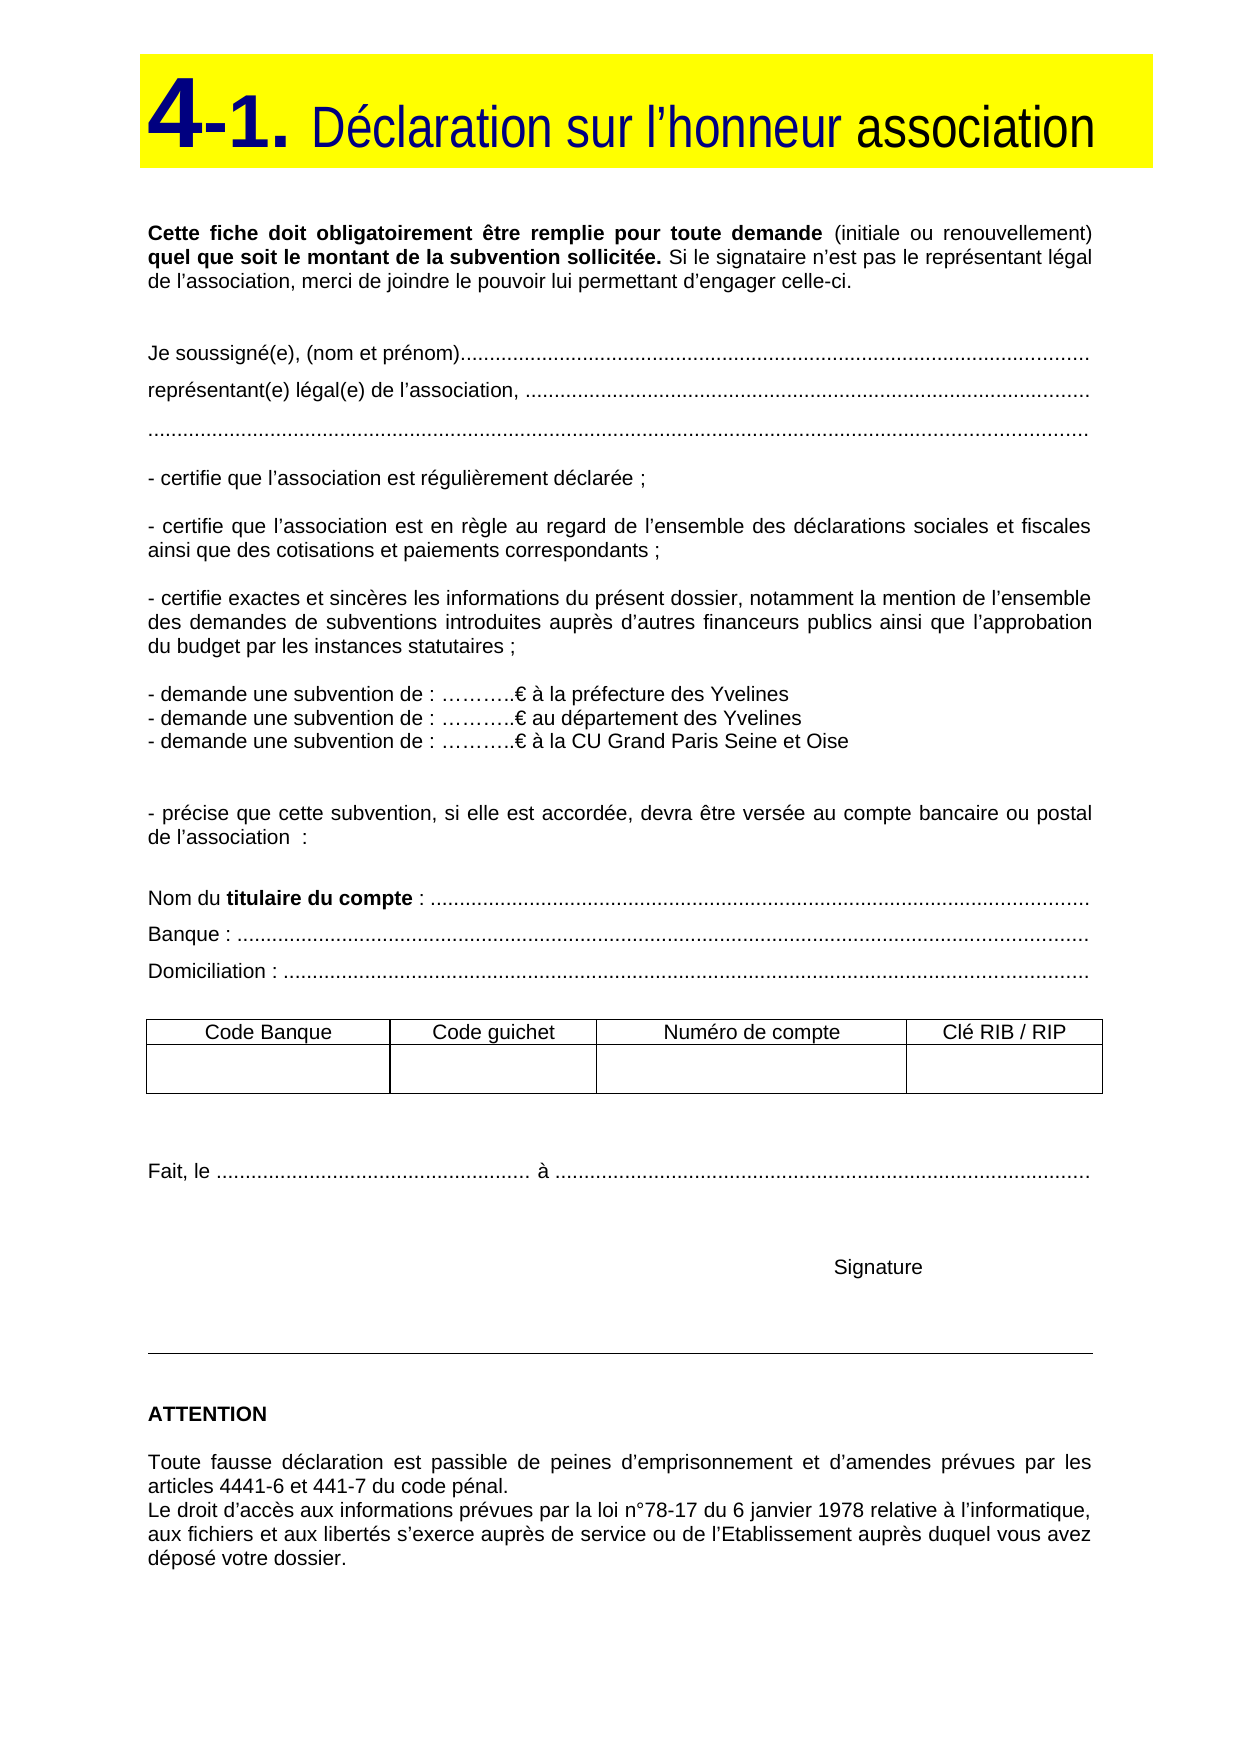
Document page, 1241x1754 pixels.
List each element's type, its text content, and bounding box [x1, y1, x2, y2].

text - certifie exactes et sincères les informations du présent dossier, notamment la mention de l’ensemble des demandes de subventions introduites auprès d’autres financeurs publics ainsi que l’approbation du budget par les instances statutaires ; [148, 586, 1093, 657]
text Le droit d’accès aux informations prévues par la loi n°78-17 du 6 janvier 1978 relative à l’informatique, aux fichiers et aux libertés s’exerce auprès de service ou de l’Etablissement auprès duquel vous avez déposé votre dossier. [148, 1498, 1093, 1569]
text Fait, le à [148, 1159, 1093, 1183]
text Banque : [148, 922, 1093, 946]
table_header Numéro de compte [597, 1020, 906, 1044]
text - demande une subvention de : ………..€ au département des Yvelines [148, 705, 1093, 729]
text Toute fausse déclaration est passible de peines d’emprisonnement et d’amendes prévues par les articles 4441-6 et 441-7 du code pénal. [148, 1450, 1093, 1498]
table_header 4-1. Déclaration sur l’honneur association [140, 54, 1153, 168]
table_cell [147, 1045, 389, 1093]
text - certifie que l’association est régulièrement déclarée ; [148, 466, 1093, 490]
table_header Code Banque [147, 1020, 389, 1044]
table_cell [907, 1045, 1102, 1093]
table_header Code guichet [391, 1020, 596, 1044]
text représentant(e) légal(e) de l’association, [148, 377, 1093, 401]
table_cell [597, 1045, 906, 1093]
text - précise que cette subvention, si elle est accordée, devra être versée au compte bancaire ou postal de l’association : [148, 801, 1093, 849]
text Domiciliation : [148, 958, 1093, 982]
table_header Clé RIB / RIP [907, 1020, 1102, 1044]
text - demande une subvention de : ………..€ à la préfecture des Yvelines [148, 681, 1093, 705]
text Je soussigné(e), (nom et prénom) [148, 341, 1093, 365]
text Signature [590, 1255, 1093, 1279]
text - demande une subvention de : ………..€ à la CU Grand Paris Seine et Oise [148, 729, 1093, 753]
list ATTENTION [148, 1402, 1093, 1426]
text - certifie que l’association est en règle au regard de l’ensemble des déclarations sociales et fiscales ainsi que des cotisations et paiements correspondants ; [148, 514, 1093, 562]
table_cell [391, 1045, 596, 1093]
text Cette fiche doit obligatoirement être remplie pour toute demande (initiale ou renouvellement) quel que soit le montant de la subvention sollicitée. Si le signataire n’est pas le représentant légal de l’association, merci de joindre le pouvoir lui permettant d’engager celle-ci. [148, 221, 1093, 293]
text Nom du titulaire du compte : [148, 886, 1093, 909]
